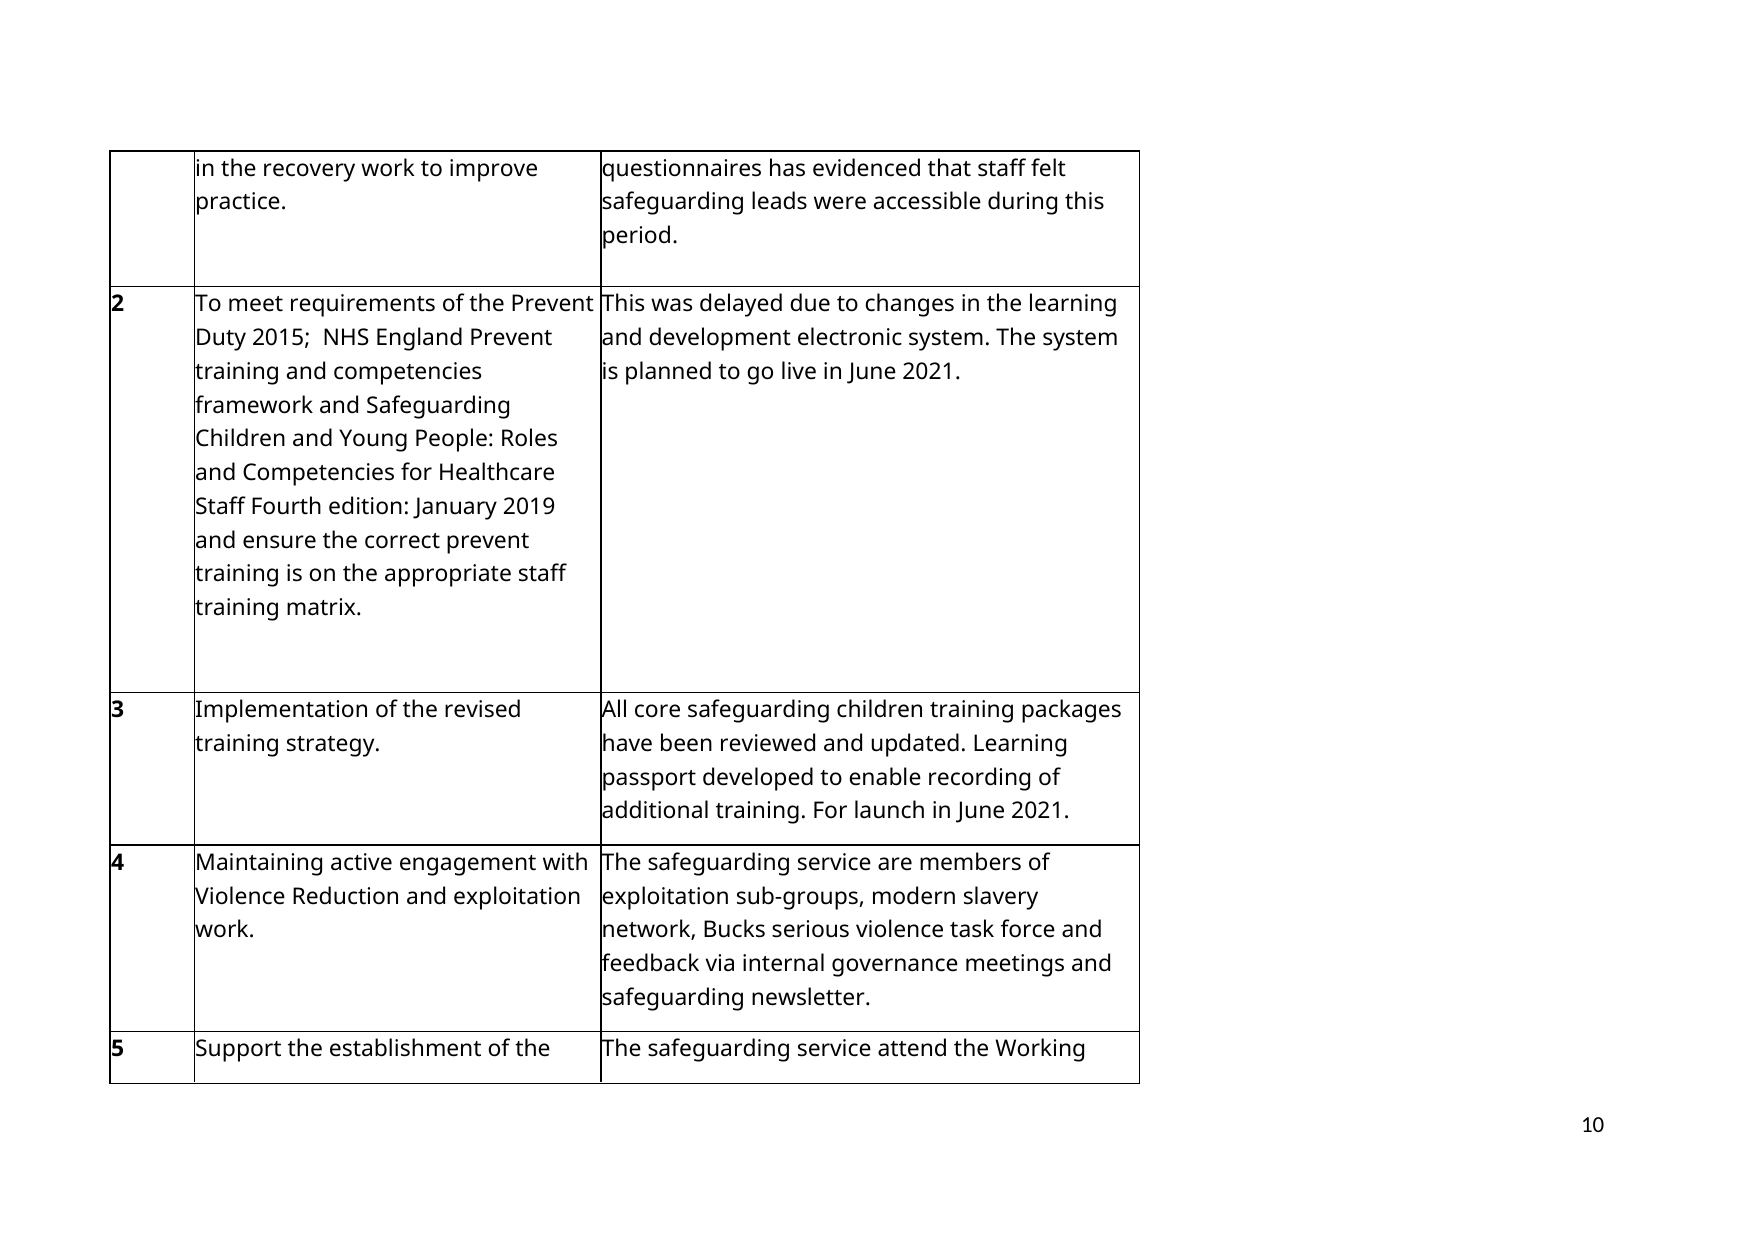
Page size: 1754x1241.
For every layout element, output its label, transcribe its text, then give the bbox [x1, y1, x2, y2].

table_cell To meet requirements of the Prevent Duty 2015; NHS England Prevent training and competencies framework and Safeguarding Children and Young People: Roles and Competencies for Healthcare Staff Fourth edition: January 2019 and ensure the correct prevent training is on the appropriate staff training matrix. [195, 287, 600, 691]
table_cell 1 [111, 152, 194, 286]
table_cell Implementation of the revised training strategy. [195, 693, 600, 844]
table_cell Maintaining active engagement with Violence Reduction and exploitation work. [195, 846, 600, 1031]
table_cell 3 [111, 693, 194, 844]
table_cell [602, 152, 1139, 286]
table_cell 2 [111, 287, 194, 691]
table_cell The safeguarding service are members of exploitation sub-groups, modern slavery network, Bucks serious violence task force and feedback via internal governance meetings and safeguarding newsletter. [602, 846, 1139, 1031]
table_cell All core safeguarding children training packages have been reviewed and updated. Learning passport developed to enable recording of additional training. For launch in June 2021. [602, 693, 1139, 844]
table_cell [195, 152, 600, 286]
table_cell 4 [111, 846, 194, 1031]
table_cell This was delayed due to changes in the learning and development electronic system. The system is planned to go live in June 2021. [602, 287, 1139, 691]
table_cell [602, 1032, 1139, 1082]
table_cell 5 [111, 1032, 194, 1082]
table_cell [195, 1032, 600, 1082]
